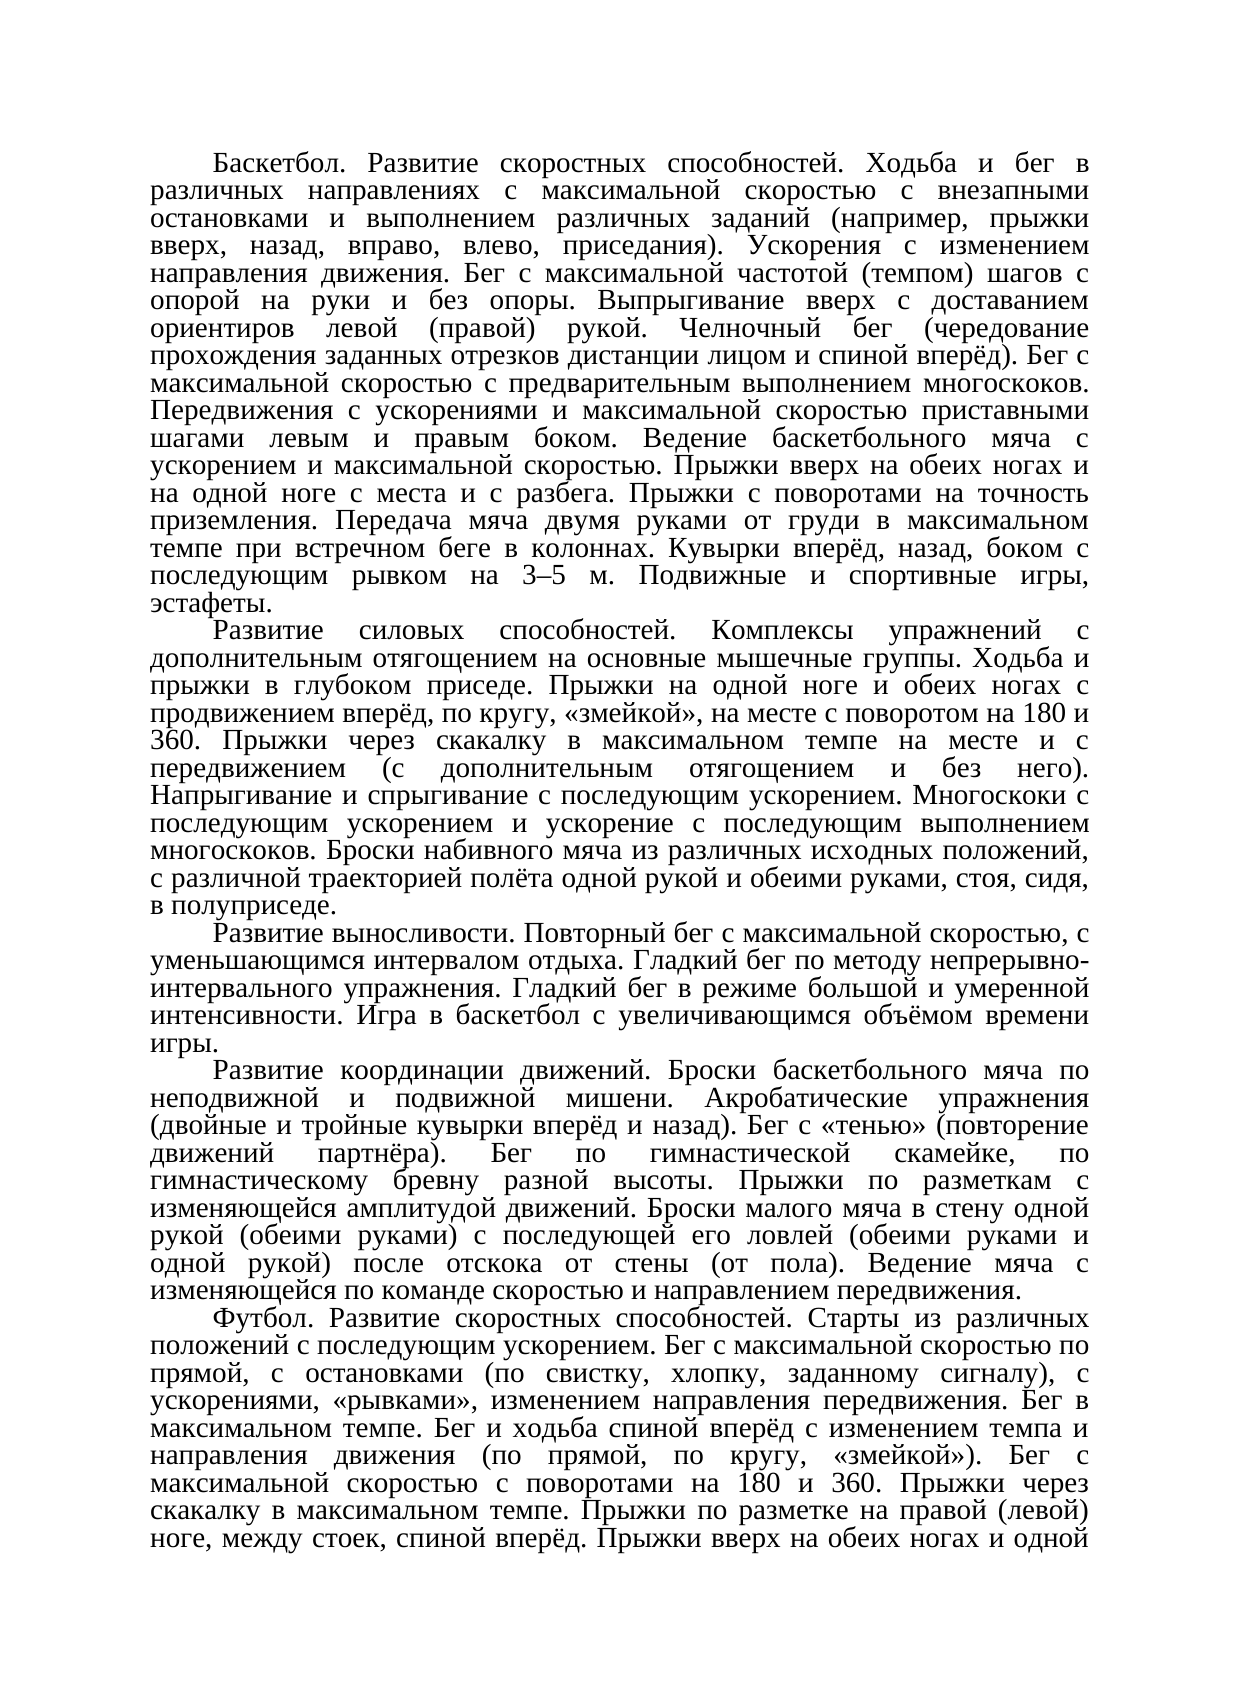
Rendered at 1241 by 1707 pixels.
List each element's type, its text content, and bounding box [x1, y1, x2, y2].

text Баскетбол. Развитие скоростных способностей. Ходьба и бег в различных направлениях с максимальной скоростью с внезапными остановками и выполнением различных заданий (например, прыжки вверх, назад, вправо, влево, приседания). Ускорения с изменением направления движения. Бег с максимальной частотой (темпом) шагов с опорой на руки и без опоры. Выпрыгивание вверх с доставанием ориентиров левой (правой) рукой. Челночный бег (чередование прохождения заданных отрезков дистанции лицом и спиной вперёд). Бег с максимальной скоростью с предварительным выполнением многоскоков. Передвижения с ускорениями и максимальной скоростью приставными шагами левым и правым боком. Ведение баскетбольного мяча с ускорением и максимальной скоростью. Прыжки вверх на обеих ногах и на одной ноге с места и с разбега. Прыжки с поворотами на точность приземления. Передача мяча двумя руками от груди в максимальном темпе при встречном беге в колоннах. Кувырки вперёд, назад, боком с последующим рывком на 3–5 м. Подвижные и спортивные игры, эстафеты. [150, 150, 1090, 617]
text Развитие координации движений. Броски баскетбольного мяча по неподвижной и подвижной мишени. Акробатические упражнения (двойные и тройные кувырки вперёд и назад). Бег с «тенью» (повторение движений партнёра). Бег по гимнастической скамейке, по гимнастическому бревну разной высоты. Прыжки по разметкам с изменяющейся амплитудой движений. Броски малого мяча в стену одной рукой (обеими руками) с последующей его ловлей (обеими руками и одной рукой) после отскока от стены (от пола). Ведение мяча с изменяющейся по команде скоростью и направлением передвижения. [150, 1057, 1090, 1305]
text Развитие выносливости. Повторный бег с максимальной скоростью, с уменьшающимся интервалом отдыха. Гладкий бег по методу непрерывно-интервального упражнения. Гладкий бег в режиме большой и умеренной интенсивности. Игра в баскетбол с увеличивающимся объёмом времени игры. [150, 920, 1090, 1057]
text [150, 1305, 1090, 1552]
text Развитие силовых способностей. Комплексы упражнений с дополнительным отягощением на основные мышечные группы. Ходьба и прыжки в глубоком приседе. Прыжки на одной ноге и обеих ногах с продвижением вперёд, по кругу, «змейкой», на месте с поворотом на 180 и 360. Прыжки через скакалку в максимальном темпе на месте и с передвижением (с дополнительным отягощением и без него). Напрыгивание и спрыгивание с последующим ускорением. Многоскоки с последующим ускорением и ускорение с последующим выполнением многоскоков. Броски набивного мяча из различных исходных положений, с различной траекторией полёта одной рукой и обеими руками, стоя, сидя, в полуприседе. [150, 617, 1090, 920]
